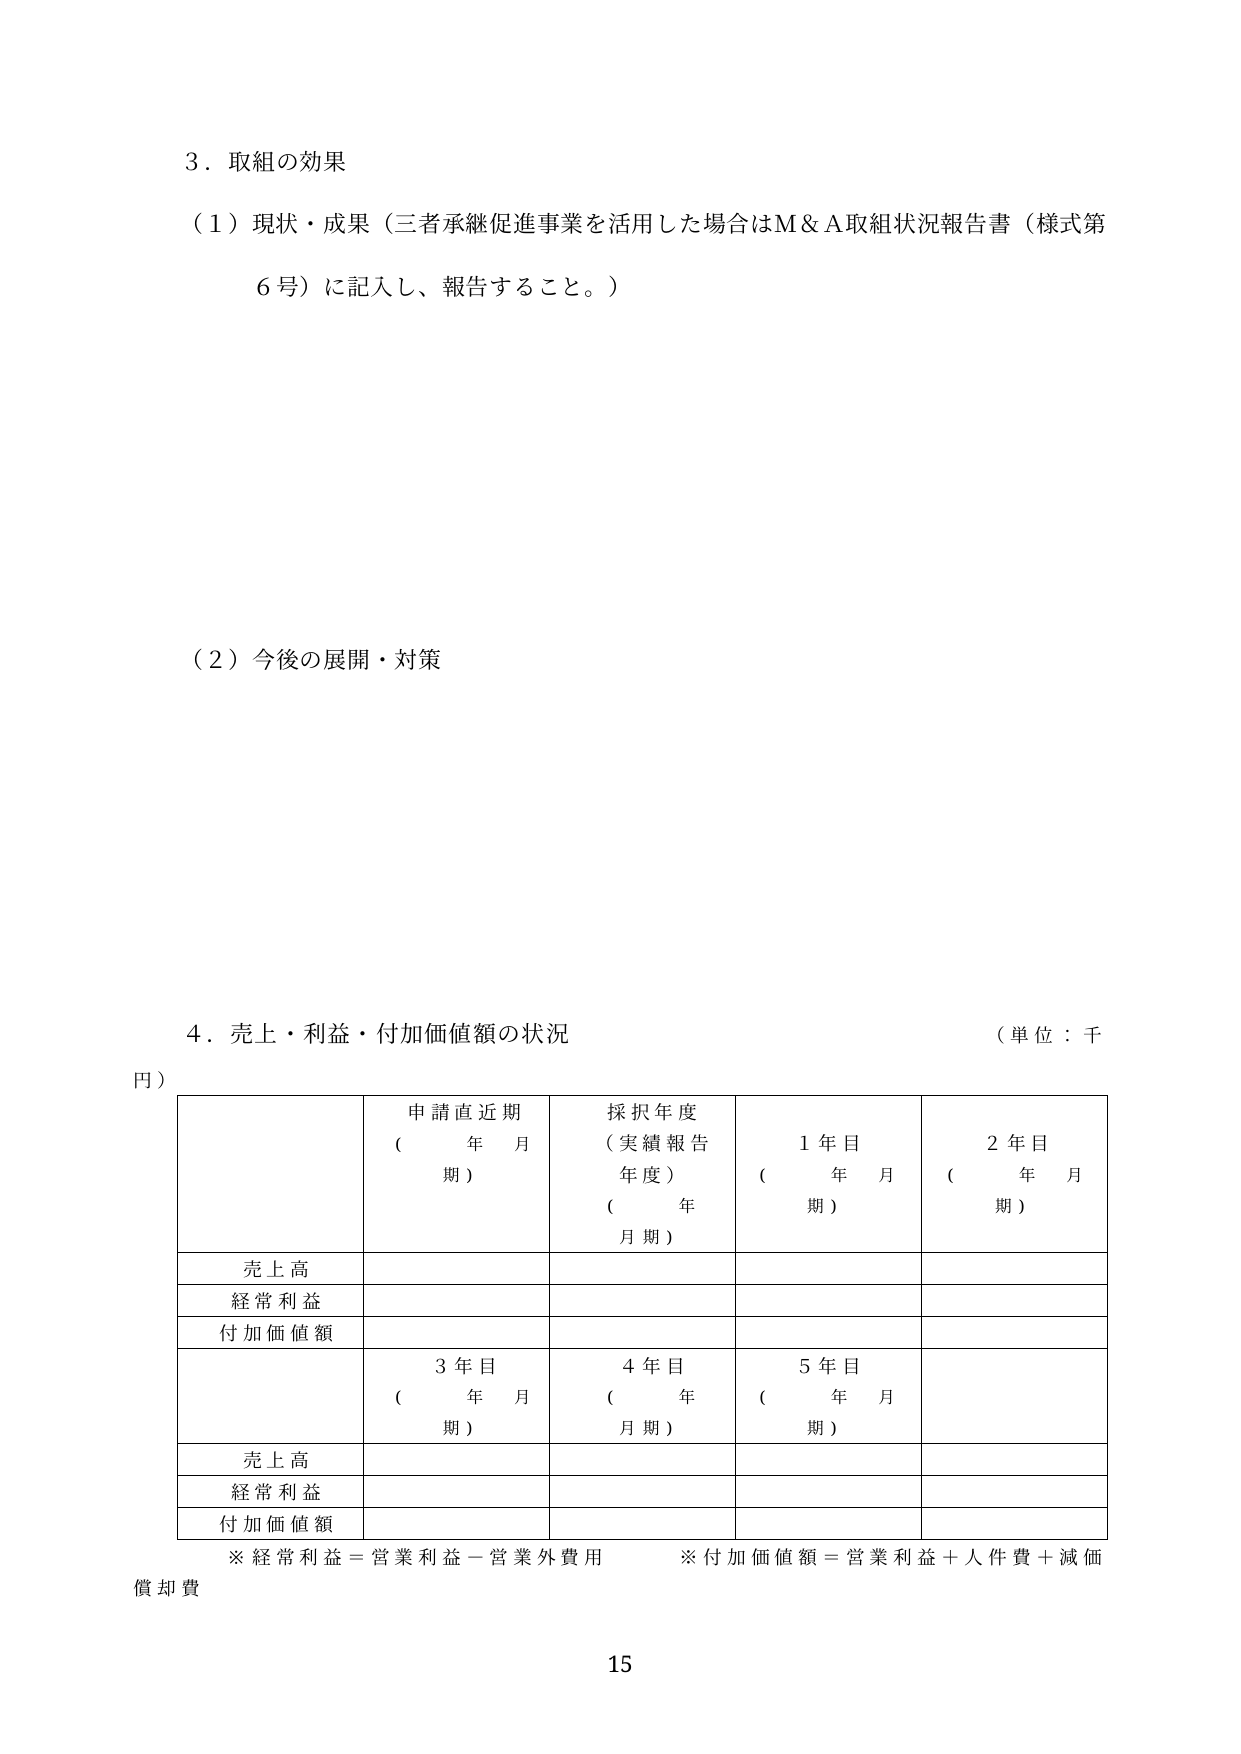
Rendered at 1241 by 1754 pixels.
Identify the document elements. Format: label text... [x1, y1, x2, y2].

table_cell [550, 1317, 735, 1348]
table_cell [550, 1444, 735, 1475]
table_cell [922, 1317, 1107, 1348]
table_cell 売上高 [178, 1444, 363, 1475]
table_cell [736, 1253, 921, 1284]
table_cell ４年目 ( 年 月期) [550, 1349, 735, 1443]
table_cell 売上高 [178, 1253, 363, 1284]
table_cell [922, 1349, 1107, 1443]
table_header 採択年度 （実績報告年度） ( 年 月期) [550, 1096, 735, 1252]
text ３．取組の効果 [133, 129, 1107, 192]
table_cell 付加価値額 [178, 1508, 363, 1539]
table_cell [922, 1285, 1107, 1316]
table_cell [550, 1253, 735, 1284]
table_cell ５年目 ( 年 月期) [736, 1349, 921, 1443]
table_cell [364, 1508, 549, 1539]
table_cell [364, 1253, 549, 1284]
table_cell [178, 1349, 363, 1443]
table_cell [736, 1476, 921, 1507]
table_header ２年目 ( 年 月期) [922, 1096, 1107, 1252]
table_cell ３年目 ( 年 月期) [364, 1349, 549, 1443]
table_cell [922, 1444, 1107, 1475]
table_cell [550, 1285, 735, 1316]
text ※経常利益＝営業利益－営業外費用 ※付加価値額＝営業利益＋人件費＋減価償却費 [133, 1540, 1107, 1603]
table_header [178, 1096, 363, 1252]
table_cell 経常利益 [178, 1476, 363, 1507]
table_cell 経常利益 [178, 1285, 363, 1316]
table_cell [736, 1508, 921, 1539]
table_cell [922, 1508, 1107, 1539]
table_cell [736, 1285, 921, 1316]
table_cell [364, 1285, 549, 1316]
table_cell [364, 1444, 549, 1475]
table_cell [364, 1317, 549, 1348]
table_cell [550, 1476, 735, 1507]
table_header １年目 ( 年 月期) [736, 1096, 921, 1252]
table_header 申請直近期 ( 年 月期) [364, 1096, 549, 1252]
text ４．売上・利益・付加価値額の状況 （単位：千円） [133, 1002, 1107, 1095]
table_cell [736, 1317, 921, 1348]
table_cell [550, 1508, 735, 1539]
text （１）現状・成果（三者承継促進事業を活用した場合はＭ＆Ａ取組状況報告書（様式第６号）に記入し、報告すること。） [133, 192, 1107, 316]
table_cell [364, 1476, 549, 1507]
text （２）今後の展開・対策 [133, 628, 1107, 690]
table_cell 付加価値額 [178, 1317, 363, 1348]
table_cell [922, 1253, 1107, 1284]
table_cell [736, 1444, 921, 1475]
table_cell [922, 1476, 1107, 1507]
